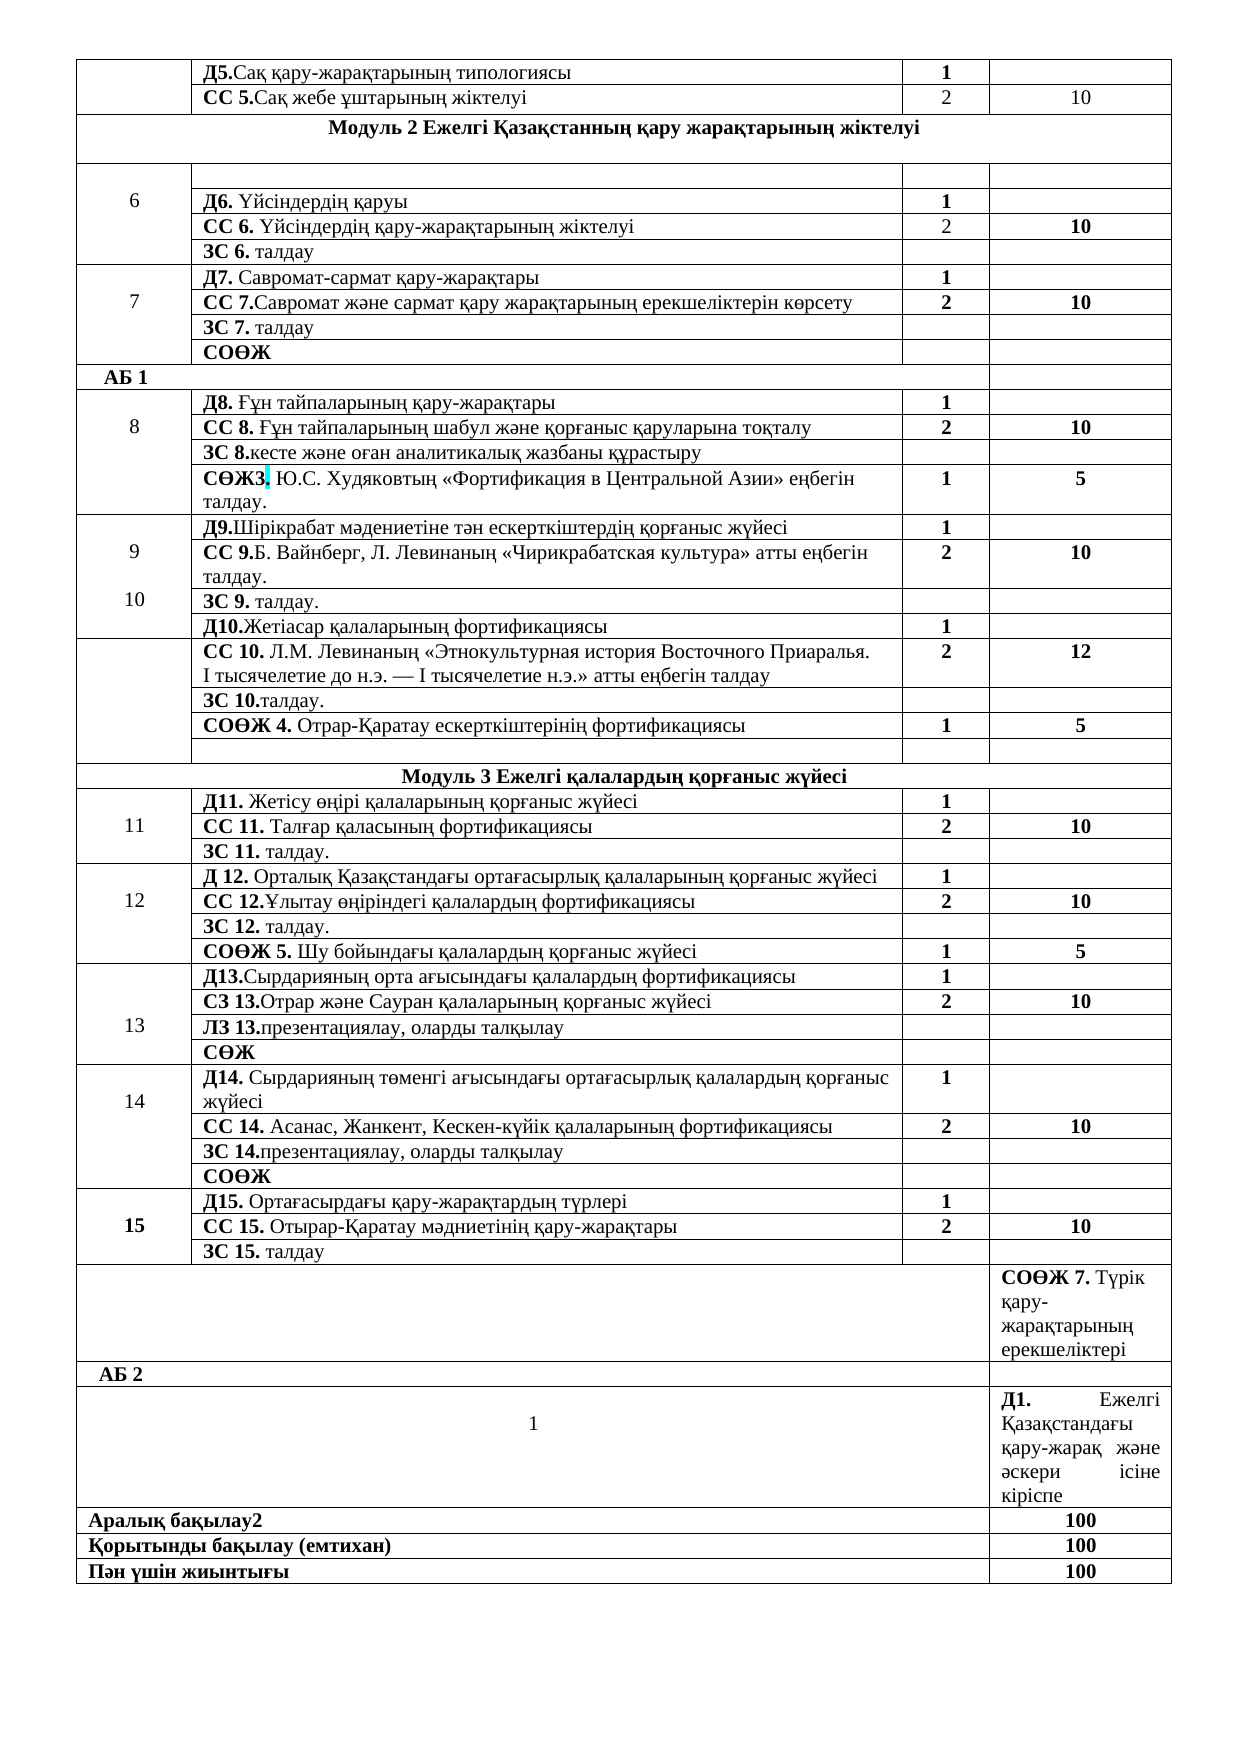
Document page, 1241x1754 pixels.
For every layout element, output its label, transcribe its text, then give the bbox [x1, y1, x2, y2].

table_cell 13 [77, 964, 191, 1064]
table_cell 15 [77, 1189, 191, 1263]
table_cell Д6. Үйсіндердің қаруы [192, 189, 902, 213]
table_cell [903, 440, 989, 464]
table_cell 2 [903, 540, 989, 588]
table_cell [903, 1139, 989, 1163]
table_cell [990, 440, 1171, 464]
table_cell 5 [990, 939, 1171, 963]
table_cell [990, 60, 1171, 84]
table_cell Д14. Сырдарияның төменгі ағысындағы ортағасырлық қалалардың қорғаныс жүйесі [192, 1065, 902, 1113]
table_cell 9 10 [77, 515, 191, 638]
table_cell 1 [903, 1189, 989, 1213]
table_cell [990, 1065, 1171, 1113]
table_cell [990, 914, 1171, 938]
table_cell СӨЖ [192, 1040, 902, 1064]
table_cell [990, 515, 1171, 539]
table_cell 1 [903, 964, 989, 988]
table_cell СС 7.Савромат және сармат қару жарақтарының ерекшеліктерін көрсету [192, 290, 902, 314]
table_cell СОӨЖ 5. Шу бойындағы қалалардың қорғаныс жүйесі [192, 939, 902, 963]
table_cell 5 [990, 713, 1171, 737]
table_cell 6 [77, 164, 191, 263]
table_cell 7 [77, 265, 191, 364]
table_cell СС 9.Б. Вайнберг, Л. Левинаның «Чирикрабатская культура» атты еңбегін талдау. [192, 540, 902, 588]
table_cell 1 [903, 713, 989, 737]
table_cell СОӨЖ [192, 340, 902, 364]
table_cell ЗС 15. талдау [192, 1240, 902, 1263]
table_cell 12 [77, 864, 191, 963]
table_cell 2 [903, 290, 989, 314]
table_cell 1 [903, 939, 989, 963]
table_cell ЗС 11. талдау. [192, 839, 902, 863]
table_cell 100 [990, 1559, 1171, 1583]
table_cell 2 [903, 1214, 989, 1238]
table_cell [903, 589, 989, 613]
table_cell 10 [990, 814, 1171, 838]
table_cell 2 [903, 415, 989, 439]
table_cell 8 [77, 390, 191, 513]
table_cell ЗС 9. талдау. [192, 589, 902, 613]
table_cell [903, 839, 989, 863]
table_cell [903, 240, 989, 263]
table_cell [903, 914, 989, 938]
table_cell СОӨЖ [192, 1164, 902, 1188]
table_cell [903, 340, 989, 364]
table_cell Д13.Сырдарияның орта ағысындағы қалалардың фортификациясы [192, 964, 902, 988]
table_cell [990, 1362, 1171, 1386]
table_cell СС 5.Сақ жебе ұштарының жіктелуі [192, 85, 902, 114]
table_cell АБ 2 [77, 1362, 989, 1386]
table_cell СОӨЖ 4. Отрар-Қаратау ескерткіштерінің фортификациясы [192, 713, 902, 737]
table_cell АБ 1 [77, 365, 989, 389]
table_cell Д5.Сақ қару-жарақтарының типологиясы [192, 60, 902, 84]
table_cell СС 10. Л.М. Левинаның «Этнокультурная история Восточного Приаралья. I тысячелетие до н.э. — I тысячелетие н.э.» атты еңбегін талдау [192, 639, 902, 687]
table_cell Д11. Жетісу өңірі қалаларының қорғаныс жүйесі [192, 789, 902, 813]
table_cell 10 [990, 85, 1171, 114]
table_cell 1 [903, 515, 989, 539]
table_cell ЗС 12. талдау. [192, 914, 902, 938]
table_cell [192, 164, 902, 188]
table_cell ЗС 6. талдау [192, 240, 902, 263]
table_cell Модуль 2 Ежелгі Қазақстанның қару жарақтарының жіктелуі [77, 115, 1171, 163]
table_cell СС 11. Талғар қаласының фортификациясы [192, 814, 902, 838]
table_cell 12 [990, 639, 1171, 687]
table_cell Д10.Жетіасар қалаларының фортификациясы [192, 614, 902, 638]
table_cell 10 [990, 889, 1171, 913]
table_cell 2 [903, 639, 989, 687]
table_cell СОӨЖ 7. Түрік қару-жарақтарының ерекшеліктері [990, 1265, 1171, 1361]
table_cell Қорытынды бақылау (емтихан) [77, 1534, 989, 1557]
table_cell Пән үшін жиынтығы [77, 1559, 989, 1583]
table_cell [903, 1240, 989, 1263]
table_cell [990, 789, 1171, 813]
table_cell ЗС 7. талдау [192, 315, 902, 339]
table_cell [903, 1164, 989, 1188]
table_cell 11 [77, 789, 191, 863]
table_cell 2 [903, 889, 989, 913]
table_cell 1 [903, 864, 989, 888]
table_cell 1 [903, 614, 989, 638]
table_cell 10 [990, 214, 1171, 238]
table_cell Модуль 3 Ежелгі қалалардың қорғаныс жүйесі [77, 764, 1171, 788]
table_cell [990, 688, 1171, 712]
table_cell 10 [990, 1114, 1171, 1138]
table_cell 10 [990, 415, 1171, 439]
table_cell Д 12. Орталық Қазақстандағы ортағасырлық қалаларының қорғаныс жүйесі [192, 864, 902, 888]
table_cell ЗС 14.презентациялау, оларды талқылау [192, 1139, 902, 1163]
table_cell [990, 614, 1171, 638]
table_cell 10 [990, 1214, 1171, 1238]
table_cell 10 [990, 290, 1171, 314]
table_cell Аралық бақылау2 [77, 1508, 989, 1532]
table_cell [990, 315, 1171, 339]
table_cell СС 6. Үйсіндердің қару-жарақтарының жіктелуі [192, 214, 902, 238]
table_cell [990, 164, 1171, 188]
table_cell [990, 390, 1171, 414]
table_cell 10 [990, 540, 1171, 588]
table_cell СС 15. Отырар-Қаратау мәдниетінің қару-жарақтары [192, 1214, 902, 1238]
table_cell [990, 1189, 1171, 1213]
table_cell [990, 265, 1171, 289]
table_cell [990, 964, 1171, 988]
table_cell [990, 1139, 1171, 1163]
table_cell [990, 365, 1171, 389]
table_cell 1 [903, 789, 989, 813]
table_cell 1 [903, 390, 989, 414]
table_cell ЛЗ 13.презентациялау, оларды талқылау [192, 1015, 902, 1039]
table_cell [990, 240, 1171, 263]
table_cell [990, 1164, 1171, 1188]
table_cell [990, 1040, 1171, 1064]
table_cell [77, 1265, 989, 1361]
table_cell СӨЖ3. Ю.С. Худяковтың «Фортификация в Центральной Азии» еңбегін талдау. [192, 465, 902, 513]
table_cell 2 [903, 990, 989, 1013]
table_cell Д9.Шірікрабат мәдениетіне тән ескерткіштердің қорғаныс жүйесі [192, 515, 902, 539]
table_cell СС 8. Ғұн тайпаларының шабул және қорғаныс қаруларына тоқталу [192, 415, 902, 439]
table_cell 100 [990, 1508, 1171, 1532]
table_cell [990, 189, 1171, 213]
table_cell 14 [77, 1065, 191, 1188]
table_cell 5 [77, 60, 191, 114]
table_cell [903, 164, 989, 188]
table_cell 1 [77, 1387, 989, 1507]
table_cell [990, 739, 1171, 762]
table_cell 2 [903, 814, 989, 838]
table_cell [903, 1015, 989, 1039]
table_cell 2 [903, 214, 989, 238]
table_cell СС 12.Ұлытау өңіріндегі қалалардың фортификациясы [192, 889, 902, 913]
table_cell Д7. Савромат-сармат қару-жарақтары [192, 265, 902, 289]
table_cell 100 [990, 1534, 1171, 1557]
table_cell 2 [903, 1114, 989, 1138]
table_cell [903, 688, 989, 712]
table_cell 1 [903, 1065, 989, 1113]
table_cell СЗ 13.Отрар және Сауран қалаларының қорғаныс жүйесі [192, 990, 902, 1013]
table_cell 10 [990, 990, 1171, 1013]
table_cell Д15. Ортағасырдағы қару-жарақтардың түрлері [192, 1189, 902, 1213]
table_cell [990, 340, 1171, 364]
table_cell [990, 1240, 1171, 1263]
table_cell СС 14. Асанас, Жанкент, Кескен-күйік қалаларының фортификациясы [192, 1114, 902, 1138]
table_cell 1 [903, 265, 989, 289]
table_cell [77, 639, 191, 762]
table_cell 1 [903, 189, 989, 213]
table_cell 2 [903, 85, 989, 114]
table_cell [903, 1040, 989, 1064]
table_cell Д1. Ежелгі Қазақстандағы қару-жарақ және әскери ісіне кіріспе [990, 1387, 1171, 1507]
table_cell ЗС 10.талдау. [192, 688, 902, 712]
table_cell [990, 1015, 1171, 1039]
table_cell 1 [903, 465, 989, 513]
table_cell 1 [903, 60, 989, 84]
table_cell [990, 589, 1171, 613]
table_cell [192, 739, 902, 762]
table_cell [903, 739, 989, 762]
table_cell ЗС 8.кесте және оған аналитикалық жазбаны құрастыру [192, 440, 902, 464]
table_cell [990, 839, 1171, 863]
table_cell 5 [990, 465, 1171, 513]
table_cell Д8. Ғұн тайпаларының қару-жарақтары [192, 390, 902, 414]
table_cell [990, 864, 1171, 888]
table_cell [903, 315, 989, 339]
